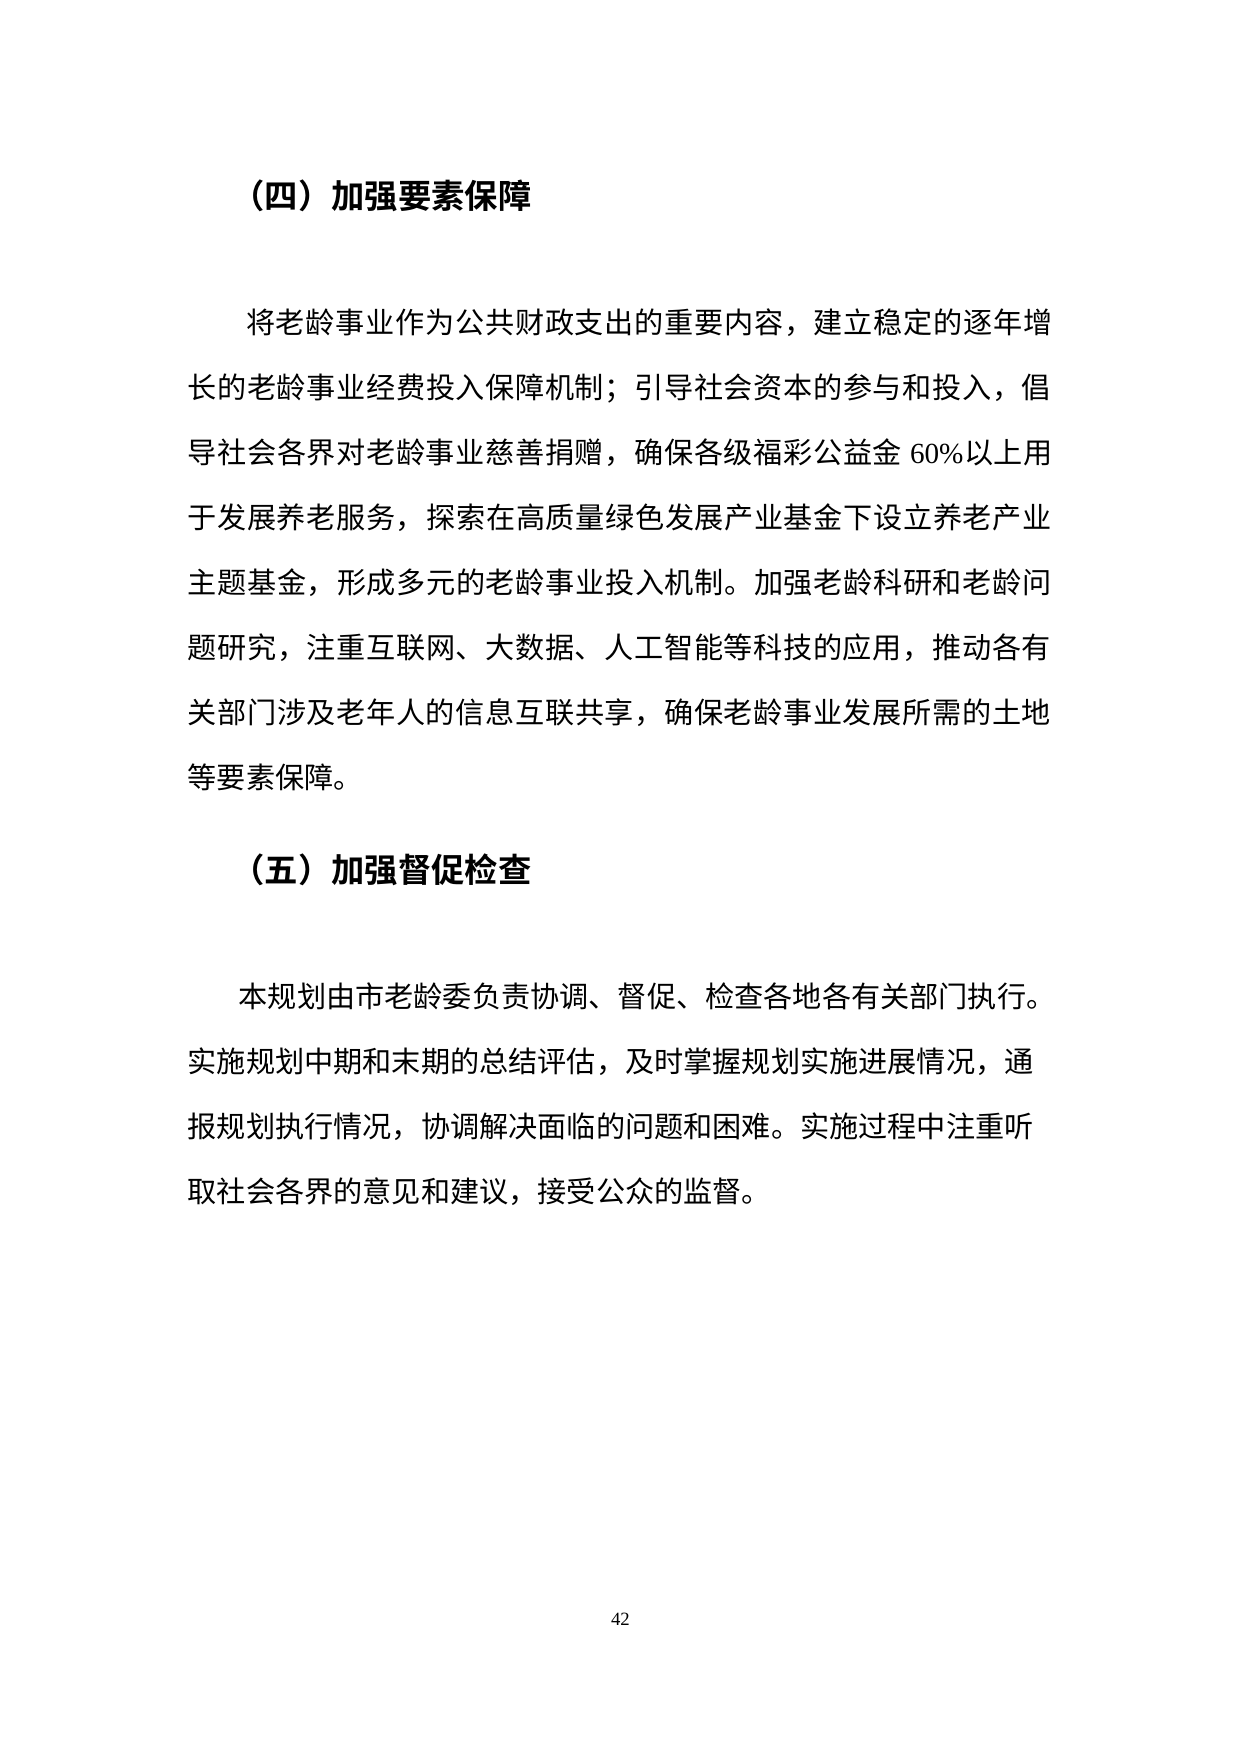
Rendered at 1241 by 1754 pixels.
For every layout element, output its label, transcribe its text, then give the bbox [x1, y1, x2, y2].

text 将老龄事业作为公共财政支出的重要内容，建立稳定的逐年增长的老龄事业经费投入保障机制；引导社会资本的参与和投入，倡导社会各界对老龄事业慈善捐赠，确保各级福彩公益金60%以上用于发展养老服务，探索在高质量绿色发展产业基金下设立养老产业主题基金，形成多元的老龄事业投入机制。加强老龄科研和老龄问题研究，注重互联网、大数据、人工智能等科技的应用，推动各有关部门涉及老年人的信息互联共享，确保老龄事业发展所需的土地等要素保障。 [187, 289, 1053, 809]
subtitle 加强督促检查 [187, 836, 1053, 901]
subtitle 加强要素保障 [187, 162, 1053, 227]
text 本规划由市老龄委负责协调、督促、检查各地各有关部门执行。实施规划中期和末期的总结评估，及时掌握规划实施进展情况，通报规划执行情况，协调解决面临的问题和困难。实施过程中注重听取社会各界的意见和建议，接受公众的监督。 [187, 963, 1053, 1223]
